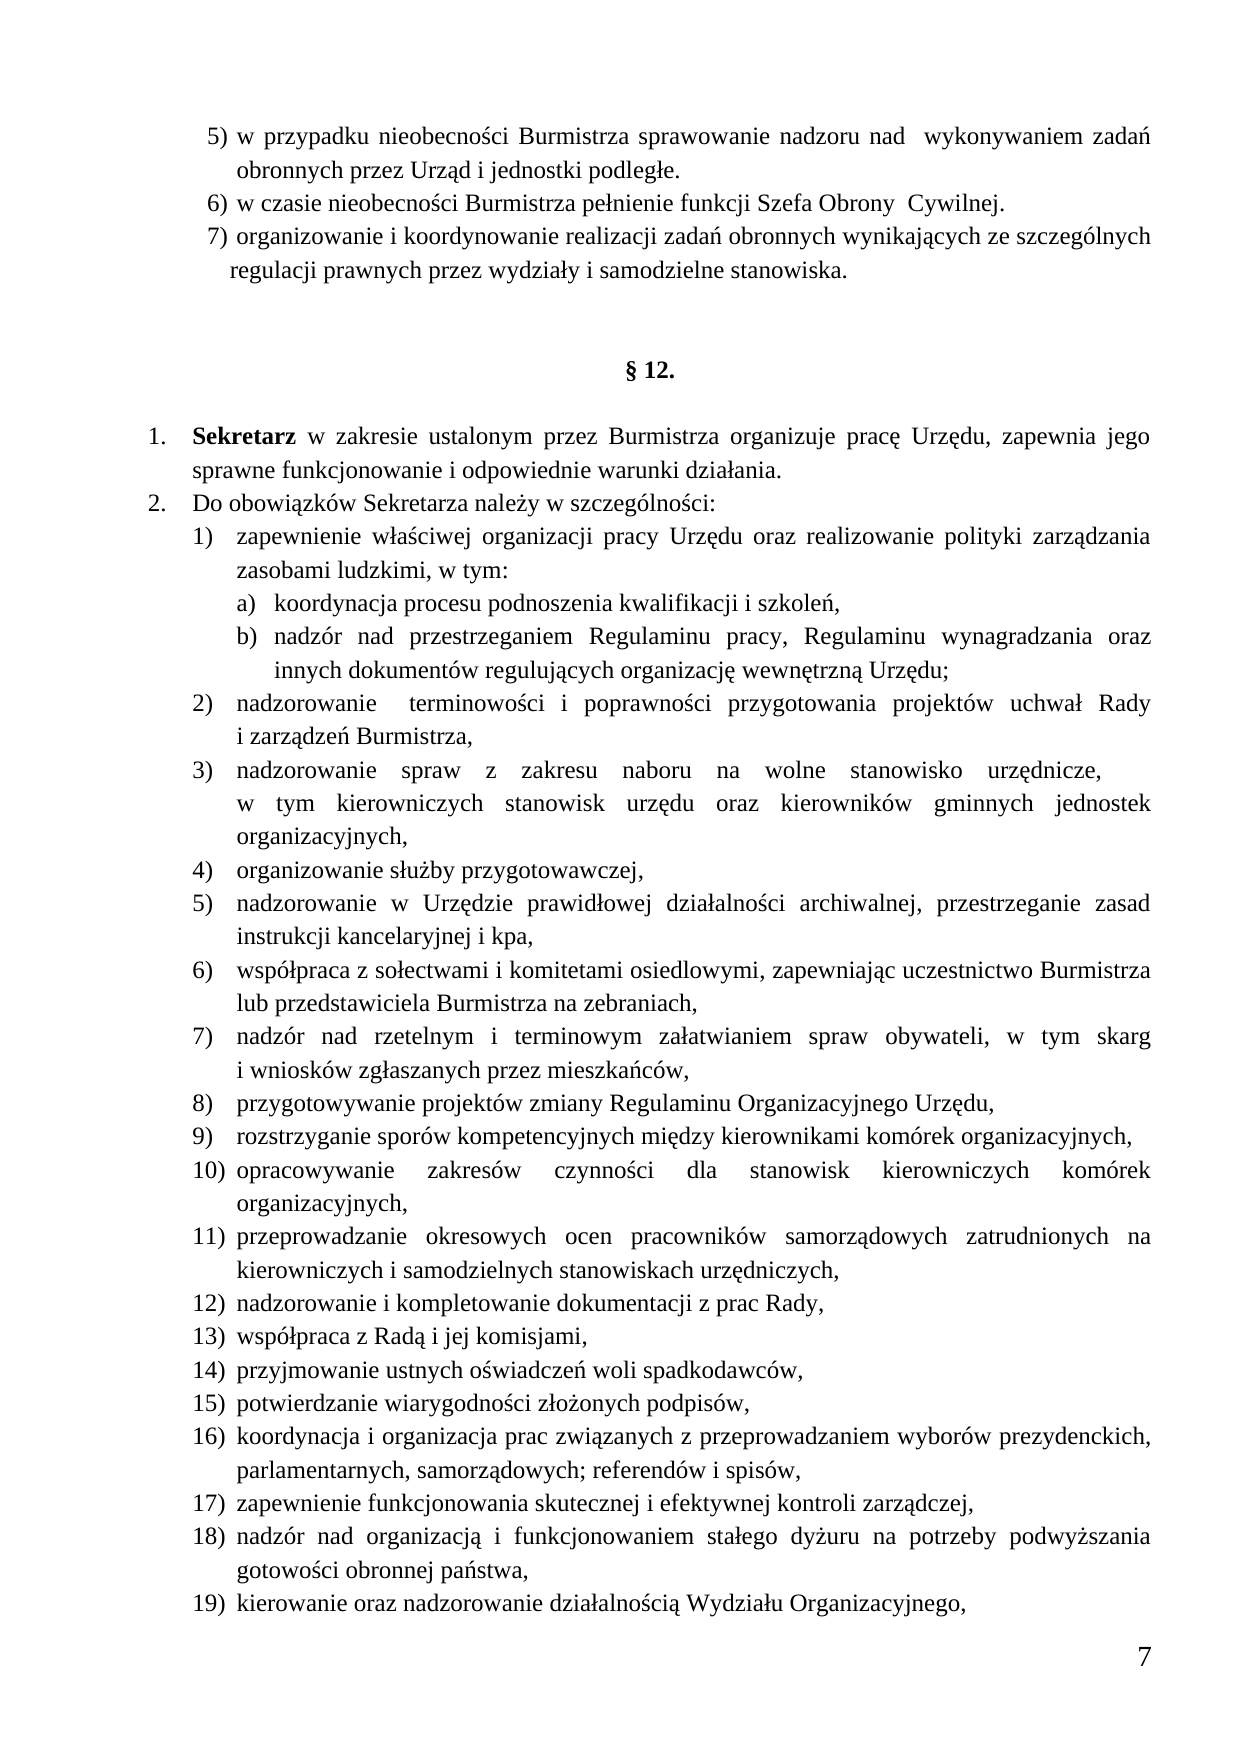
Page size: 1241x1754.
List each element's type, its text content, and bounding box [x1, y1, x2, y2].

list zapewnienie właściwej organizacji pracy Urzędu oraz realizowanie polityki zarządzania zasobami ludzkimi, w tym: [192, 518, 1152, 585]
list przeprowadzanie okresowych ocen pracowników samorządowych zatrudnionych na kierowniczych i samodzielnych stanowiskach urzędniczych, [192, 1218, 1152, 1285]
list Do obowiązków Sekretarza należy w szczególności: [148, 485, 1152, 518]
list nadzorowanie i kompletowanie dokumentacji z prac Rady, [192, 1285, 1152, 1318]
list nadzorowanie spraw z zakresu naboru na wolne stanowisko urzędnicze, w tym kierowniczych stanowisk urzędu oraz kierowników gminnych jednostek organizacyjnych, [192, 751, 1152, 851]
list koordynacja procesu podnoszenia kwalifikacji i szkoleń, [236, 585, 1152, 618]
list Sekretarz w zakresie ustalonym przez Burmistrza organizuje pracę Urzędu, zapewnia jego sprawne funkcjonowanie i odpowiednie warunki działania. [148, 418, 1152, 485]
list koordynacja i organizacja prac związanych z przeprowadzaniem wyborów prezydenckich, parlamentarnych, samorządowych; referendów i spisów, [192, 1418, 1152, 1485]
list współpraca z Radą i jej komisjami, [192, 1318, 1152, 1351]
list nadzór nad organizacją i funkcjonowaniem stałego dyżuru na potrzeby podwyższania gotowości obronnej państwa, [192, 1518, 1152, 1585]
list opracowywanie zakresów czynności dla stanowisk kierowniczych komórek organizacyjnych, [192, 1151, 1152, 1218]
list kierowanie oraz nadzorowanie działalnością Wydziału Organizacyjnego, [192, 1585, 1152, 1618]
list przyjmowanie ustnych oświadczeń woli spadkodawców, [192, 1351, 1152, 1385]
list przygotowywanie projektów zmiany Regulaminu Organizacyjnego Urzędu, [192, 1085, 1152, 1118]
list organizowanie i koordynowanie realizacji zadań obronnych wynikających ze szczególnych regulacji prawnych przez wydziały i samodzielne stanowiska. [207, 218, 1152, 285]
list zapewnienie funkcjonowania skutecznej i efektywnej kontroli zarządczej, [192, 1485, 1152, 1518]
list organizowanie służby przygotowawczej, [192, 851, 1152, 885]
text § 12. [148, 351, 1152, 385]
list nadzór nad przestrzeganiem Regulaminu pracy, Regulaminu wynagradzania oraz innych dokumentów regulujących organizację wewnętrzną Urzędu; [236, 618, 1152, 685]
list w przypadku nieobecności Burmistrza sprawowanie nadzoru nad wykonywaniem zadań obronnych przez Urząd i jednostki podległe. [207, 118, 1152, 185]
list nadzorowanie terminowości i poprawności przygotowania projektów uchwał Rady i zarządzeń Burmistrza, [192, 685, 1152, 751]
list rozstrzyganie sporów kompetencyjnych między kierownikami komórek organizacyjnych, [192, 1118, 1152, 1151]
list nadzór nad rzetelnym i terminowym załatwianiem spraw obywateli, w tym skarg i wniosków zgłaszanych przez mieszkańców, [192, 1018, 1152, 1085]
list współpraca z sołectwami i komitetami osiedlowymi, zapewniając uczestnictwo Burmistrza lub przedstawiciela Burmistrza na zebraniach, [192, 951, 1152, 1018]
list potwierdzanie wiarygodności złożonych podpisów, [192, 1385, 1152, 1418]
list w czasie nieobecności Burmistrza pełnienie funkcji Szefa Obrony Cywilnej. [207, 185, 1152, 218]
list nadzorowanie w Urzędzie prawidłowej działalności archiwalnej, przestrzeganie zasad instrukcji kancelaryjnej i kpa, [192, 885, 1152, 951]
